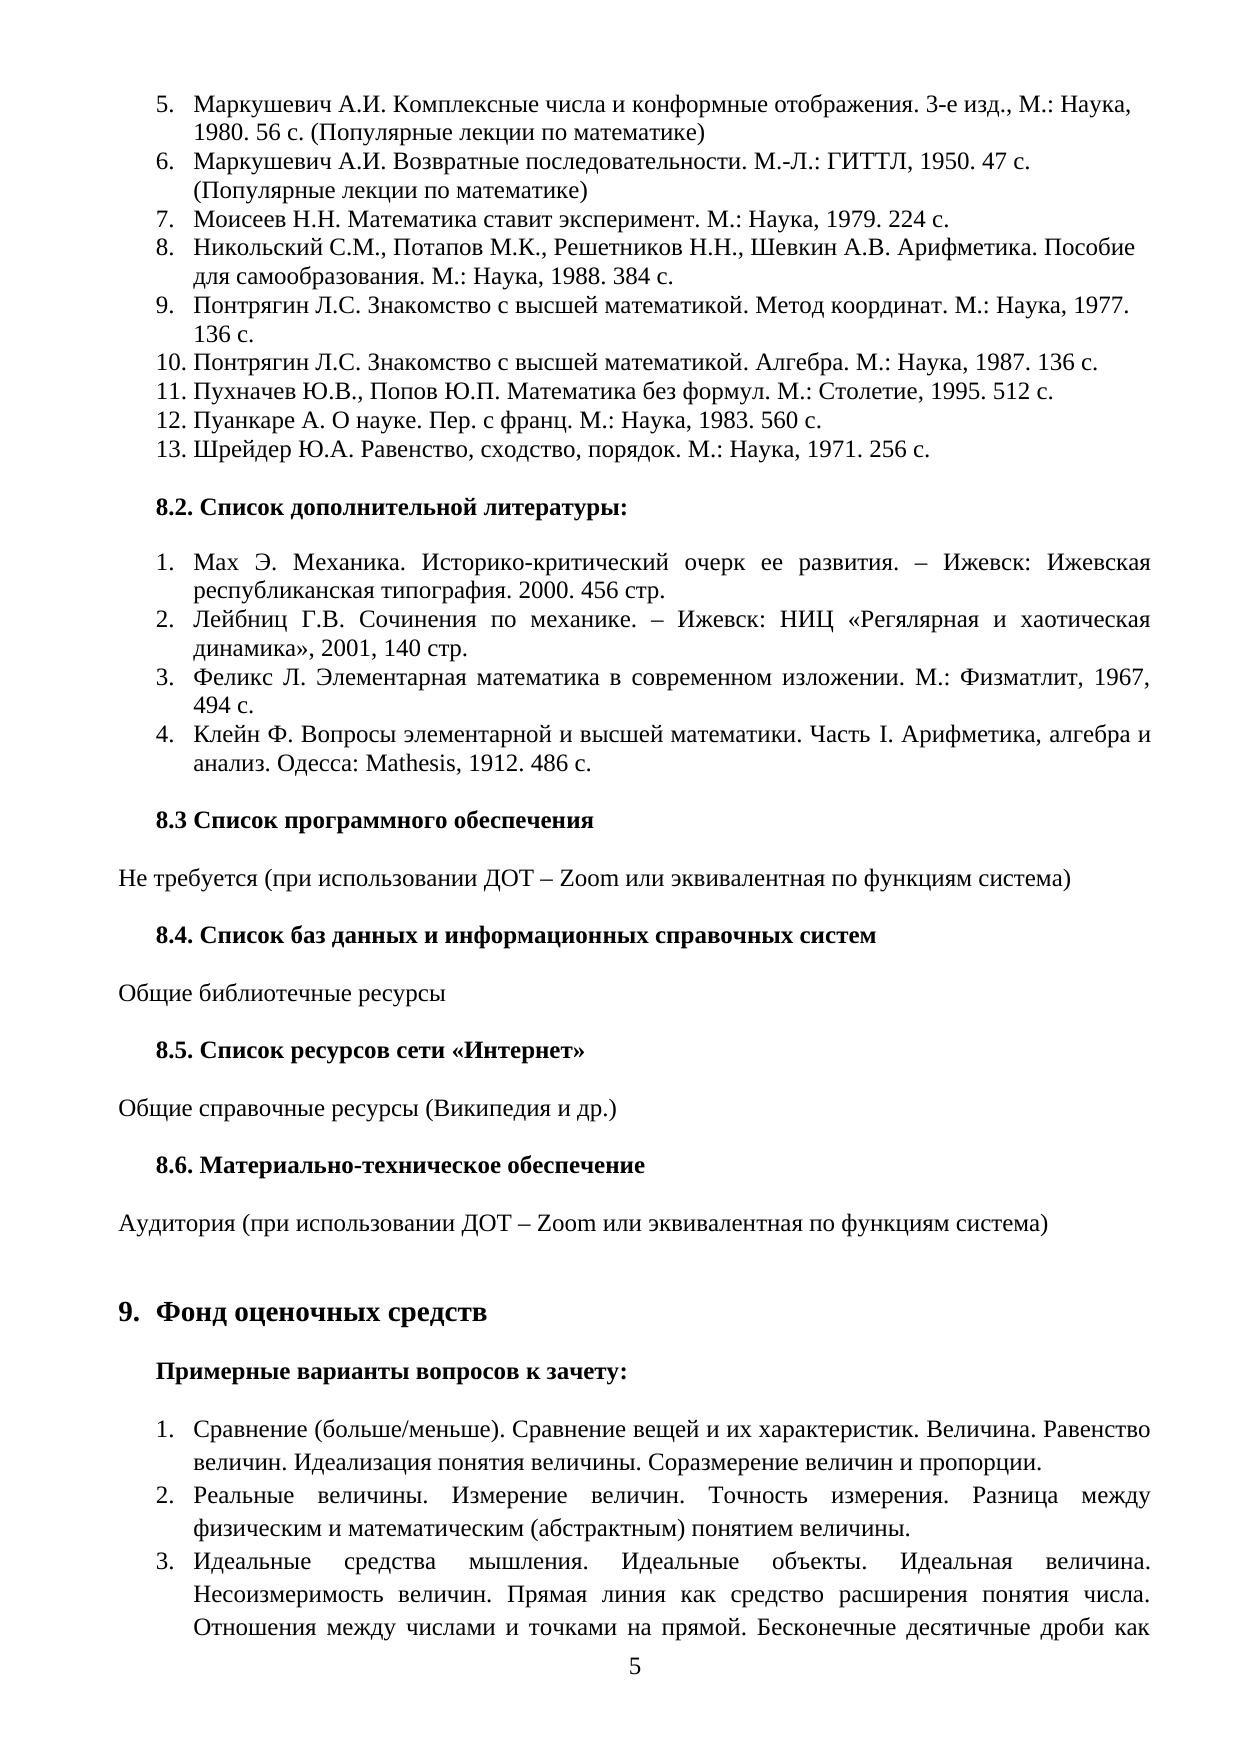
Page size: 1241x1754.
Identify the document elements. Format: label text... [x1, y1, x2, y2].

list Моисеев Н.Н. Математика ставит эксперимент. М.: Наука, 1979. 224 с. [156, 204, 1152, 232]
list Реальные величины. Измерение величин. Точность измерения. Разница между физическим и математическим (абстрактным) понятием величины. [156, 1480, 1152, 1542]
list 8.3 Список программного обеспечения [156, 805, 1152, 834]
list Клейн Ф. Вопросы элементарной и высшей математики. Часть I. Арифметика, алгебра и анализ. Одесса: Mathesis, 1912. 486 с. [156, 719, 1152, 777]
list Пуанкаре А. О науке. Пер. с франц. М.: Наука, 1983. 560 с. [156, 405, 1152, 434]
list Понтрягин Л.С. Знакомство с высшей математикой. Алгебра. М.: Наука, 1987. 136 с. [156, 347, 1152, 376]
text Фонд оценочных средств [118, 1294, 1152, 1328]
text Аудитория (при использовании ДОТ – Zoom или эквивалентная по функциям система) [118, 1208, 1152, 1237]
text Не требуется (при использовании ДОТ – Zoom или эквивалентная по функциям система) [118, 863, 1152, 892]
list Сравнение (больше/меньше). Сравнение вещей и их характеристик. Величина. Равенство величин. Идеализация понятия величины. Соразмерение величин и пропорции. [156, 1414, 1152, 1476]
list 8.5. Список ресурсов сети «Интернет» [156, 1035, 1152, 1064]
list Лейбниц Г.В. Сочинения по механике. – Ижевск: НИЦ «Регялярная и хаотическая динамика», 2001, 140 стр. [156, 604, 1152, 662]
list Никольский С.М., Потапов М.К., Решетников Н.Н., Шевкин А.В. Арифметика. Пособие для самообразования. М.: Наука, 1988. 384 с. [156, 232, 1152, 290]
list Маркушевич А.И. Возвратные последовательности. М.-Л.: ГИТТЛ, 1950. 47 с. (Популярные лекции по математике) [156, 146, 1152, 204]
text Общие справочные ресурсы (Википедия и др.) [118, 1093, 1152, 1122]
list 8.6. Материально-техническое обеспечение [156, 1150, 1152, 1179]
list Шрейдер Ю.А. Равенство, сходство, порядок. М.: Наука, 1971. 256 с. [156, 434, 1152, 462]
list Маркушевич А.И. Комплексные числа и конформные отображения. 3-е изд., М.: Наука, 1980. 56 с. (Популярные лекции по математике) [156, 89, 1152, 146]
text Примерные варианты вопросов к зачету: [118, 1356, 1152, 1385]
list 8.4. Список баз данных и информационных справочных систем [156, 920, 1152, 949]
list 8.2. Список дополнительной литературы: [118, 492, 1152, 520]
text Общие библиотечные ресурсы [118, 978, 1152, 1007]
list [156, 1546, 1152, 1641]
list Понтрягин Л.С. Знакомство с высшей математикой. Метод координат. М.: Наука, 1977. 136 с. [156, 290, 1152, 347]
list Мах Э. Механика. Историко-критический очерк ее развития. – Ижевск: Ижевская республиканская типография. 2000. 456 стр. [156, 547, 1152, 604]
list Пухначев Ю.В., Попов Ю.П. Математика без формул. М.: Столетие, 1995. 512 с. [156, 376, 1152, 405]
list Феликс Л. Элементарная математика в современном изложении. М.: Физматлит, 1967, 494 c. [156, 662, 1152, 719]
